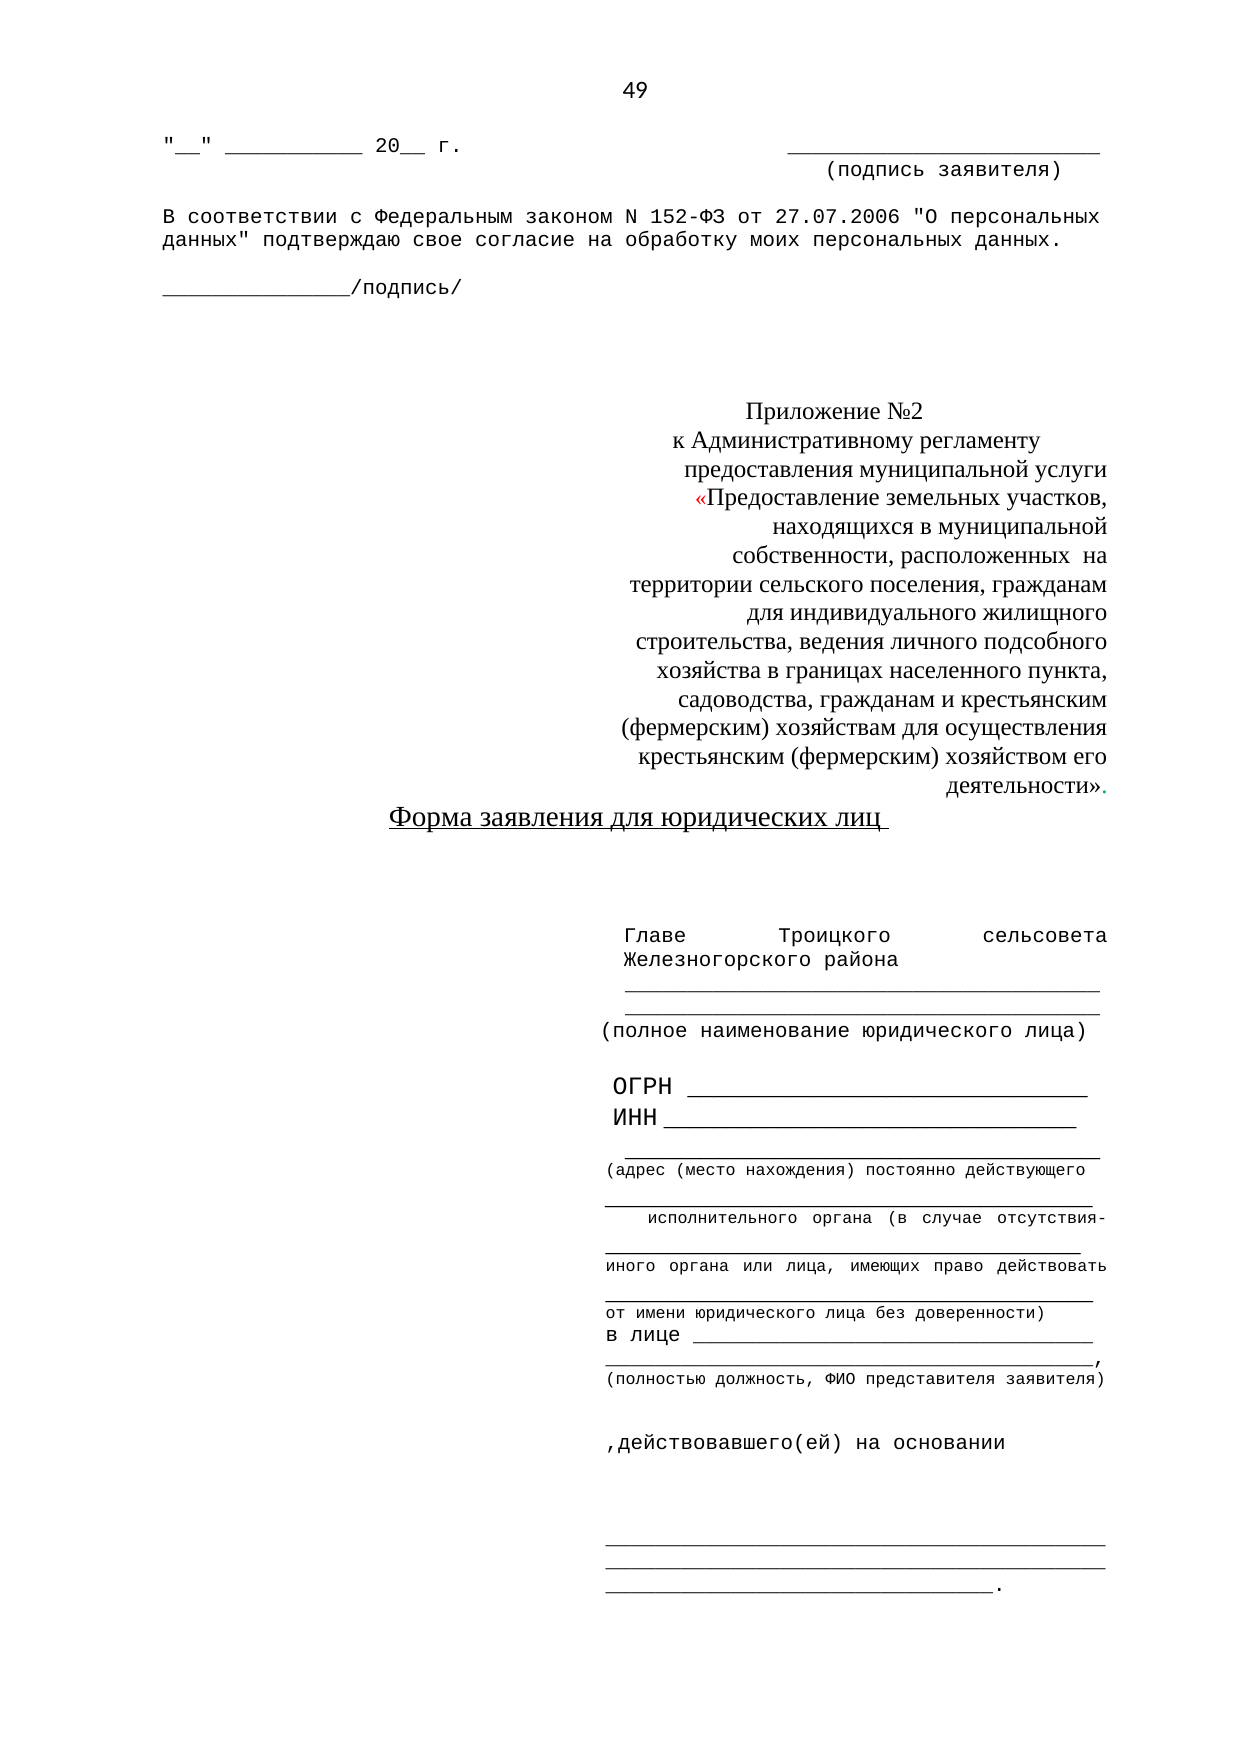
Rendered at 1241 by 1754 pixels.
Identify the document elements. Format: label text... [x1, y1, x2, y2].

text данных" подтверждаю свое согласие на обработку моих персональных данных. [162, 229, 1107, 253]
text (полное наименование юридического лица) [162, 1020, 1107, 1043]
text (адрес (место нахождения) постоянно действующего [605, 1162, 1107, 1181]
text ________________________________________ [605, 1527, 1107, 1550]
text ______________________________________ [162, 1133, 1107, 1162]
text _______________________________________, [605, 1347, 1107, 1371]
text _______________/подпись/ [162, 277, 1107, 300]
text ОГРН ________________________________ [162, 1071, 1107, 1102]
text предоставления муниципальной услуги «Предоставление земельных участков, находящихся в муниципальной собственности, расположенных на территории сельского поселения, гражданам для индивидуального жилищного строительства, ведения личного подсобного хозяйства в границах населенного пункта, садоводства, гражданам и крестьянским (фермерским) хозяйствам для осуществления крестьянским (фермерским) хозяйством его деятельности». [605, 454, 1107, 799]
text ,действовавшего(ей) на основании [605, 1432, 1107, 1456]
text Форма заявления для юридических лиц [162, 799, 1107, 832]
text _______________________________________________________________________. [605, 1550, 1107, 1598]
text в лице ________________________________ [605, 1323, 1107, 1347]
text ______________________________________ [162, 972, 1107, 996]
text ______________________________________ [162, 996, 1107, 1020]
text (подпись заявителя) [162, 158, 1107, 182]
text Главе Троицкого сельсовета Железногорского района [624, 925, 1107, 972]
text исполнительного органа (в случае отсутствия- ______________________________________ иного органа или лица, имеющих право действовать _______________________________________ [546, 1209, 1107, 1305]
text В соответствии с Федеральным законом N 152-ФЗ от 27.07.2006 "О персональных [162, 206, 1107, 229]
text (полностью должность, ФИО представителя заявителя) [605, 1371, 1107, 1390]
text ИНН _________________________________ [162, 1102, 1107, 1133]
text Приложение №2 [561, 396, 1107, 425]
text _______________________________________ [561, 1181, 1107, 1209]
text "__" ___________ 20__ г. _________________________ [162, 135, 1107, 158]
text от имени юридического лица без доверенности) [605, 1305, 1107, 1323]
text к Административному регламенту [605, 425, 1107, 454]
